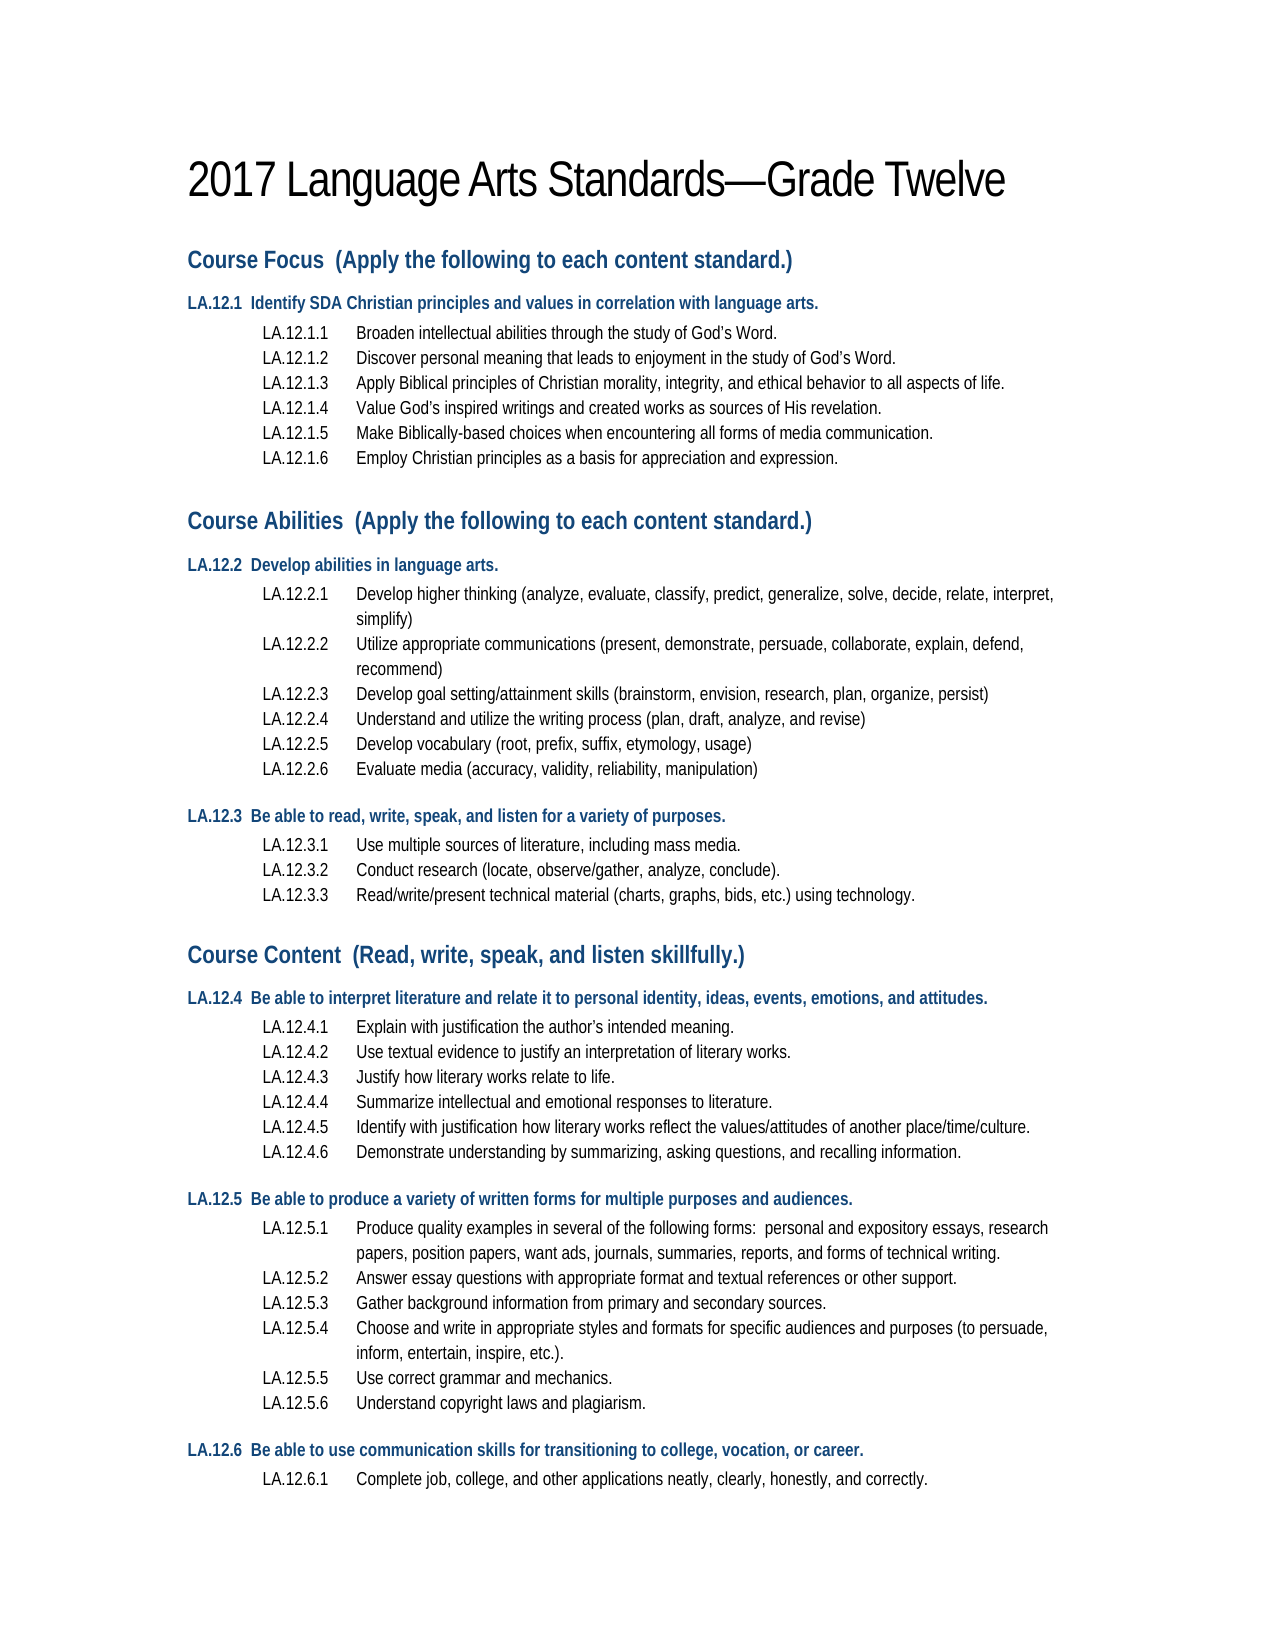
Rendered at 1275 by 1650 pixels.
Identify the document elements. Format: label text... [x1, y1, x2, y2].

text LA.12.3.2 Conduct research (locate, observe/gather, analyze, conclude). [262, 855, 1087, 880]
text LA.12.5.1 Produce quality examples in several of the following forms: personal and expository essays, research papers, position papers, want ads, journals, summaries, reports, and forms of technical writing. [262, 1214, 1087, 1264]
text LA.12.1 Identify SDA Christian principles and values in correlation with language arts. [187, 292, 1087, 314]
text LA.12.6.1 Complete job, college, and other applications neatly, clearly, honestly, and correctly. [262, 1464, 1087, 1489]
text LA.12.3 Be able to read, write, speak, and listen for a variety of purposes. [187, 804, 1087, 826]
text LA.12.1.3 Apply Biblical principles of Christian morality, integrity, and ethical behavior to all aspects of life. [262, 368, 1087, 393]
text LA.12.4.3 Justify how literary works relate to life. [262, 1063, 1087, 1088]
text LA.12.6 Be able to use communication skills for transitioning to college, vocation, or career. [187, 1439, 1087, 1460]
text LA.12.5.3 Gather background information from primary and secondary sources. [262, 1289, 1087, 1314]
text LA.12.5.2 Answer essay questions with appropriate format and textual references or other support. [262, 1264, 1087, 1289]
text LA.12.1.4 Value God’s inspired writings and created works as sources of His revelation. [262, 393, 1087, 418]
text LA.12.2.3 Develop goal setting/attainment skills (brainstorm, envision, research, plan, organize, persist) [262, 679, 1087, 704]
text Course Abilities (Apply the following to each content standard.) [187, 506, 1087, 535]
text LA.12.1.2 Discover personal meaning that leads to enjoyment in the study of God’s Word. [262, 343, 1087, 368]
text LA.12.4.2 Use textual evidence to justify an interpretation of literary works. [262, 1038, 1087, 1063]
text LA.12.2.2 Utilize appropriate communications (present, demonstrate, persuade, collaborate, explain, defend, recommend) [262, 629, 1087, 679]
text LA.12.4.1 Explain with justification the author’s intended meaning. [262, 1013, 1087, 1038]
text LA.12.5.4 Choose and write in appropriate styles and formats for specific audiences and purposes (to persuade, inform, entertain, inspire, etc.). [262, 1314, 1087, 1364]
text LA.12.5 Be able to produce a variety of written forms for multiple purposes and audiences. [187, 1188, 1087, 1209]
text LA.12.4.6 Demonstrate understanding by summarizing, asking questions, and recalling information. [262, 1138, 1087, 1163]
text LA.12.2.1 Develop higher thinking (analyze, evaluate, classify, predict, generalize, solve, decide, relate, interpret, simplify) [262, 579, 1087, 629]
text LA.12.1.1 Broaden intellectual abilities through the study of God’s Word. [262, 318, 1087, 343]
text LA.12.2 Develop abilities in language arts. [187, 554, 1087, 575]
text LA.12.2.5 Develop vocabulary (root, prefix, suffix, etymology, usage) [262, 729, 1087, 754]
text LA.12.2.6 Evaluate media (accuracy, validity, reliability, manipulation) [262, 754, 1087, 779]
text LA.12.1.5 Make Biblically-based choices when encountering all forms of media communication. [262, 418, 1087, 443]
text LA.12.3.1 Use multiple sources of literature, including mass media. [262, 830, 1087, 855]
text LA.12.4.4 Summarize intellectual and emotional responses to literature. [262, 1088, 1087, 1113]
text LA.12.4.5 Identify with justification how literary works reflect the values/attitudes of another place/time/culture. [262, 1113, 1087, 1138]
text 2017 Language Arts Standards—Grade Twelve [187, 150, 1087, 207]
text Course Focus (Apply the following to each content standard.) [187, 245, 1087, 273]
text LA.12.3.3 Read/write/present technical material (charts, graphs, bids, etc.) using technology. [262, 880, 1087, 905]
text LA.12.5.6 Understand copyright laws and plagiarism. [262, 1389, 1087, 1414]
text LA.12.5.5 Use correct grammar and mechanics. [262, 1364, 1087, 1389]
text LA.12.4 Be able to interpret literature and relate it to personal identity, ideas, events, emotions, and attitudes. [187, 987, 1087, 1009]
text LA.12.2.4 Understand and utilize the writing process (plan, draft, analyze, and revise) [262, 704, 1087, 729]
text Course Content (Read, write, speak, and listen skillfully.) [187, 940, 1087, 968]
text LA.12.1.6 Employ Christian principles as a basis for appreciation and expression. [262, 443, 1087, 468]
